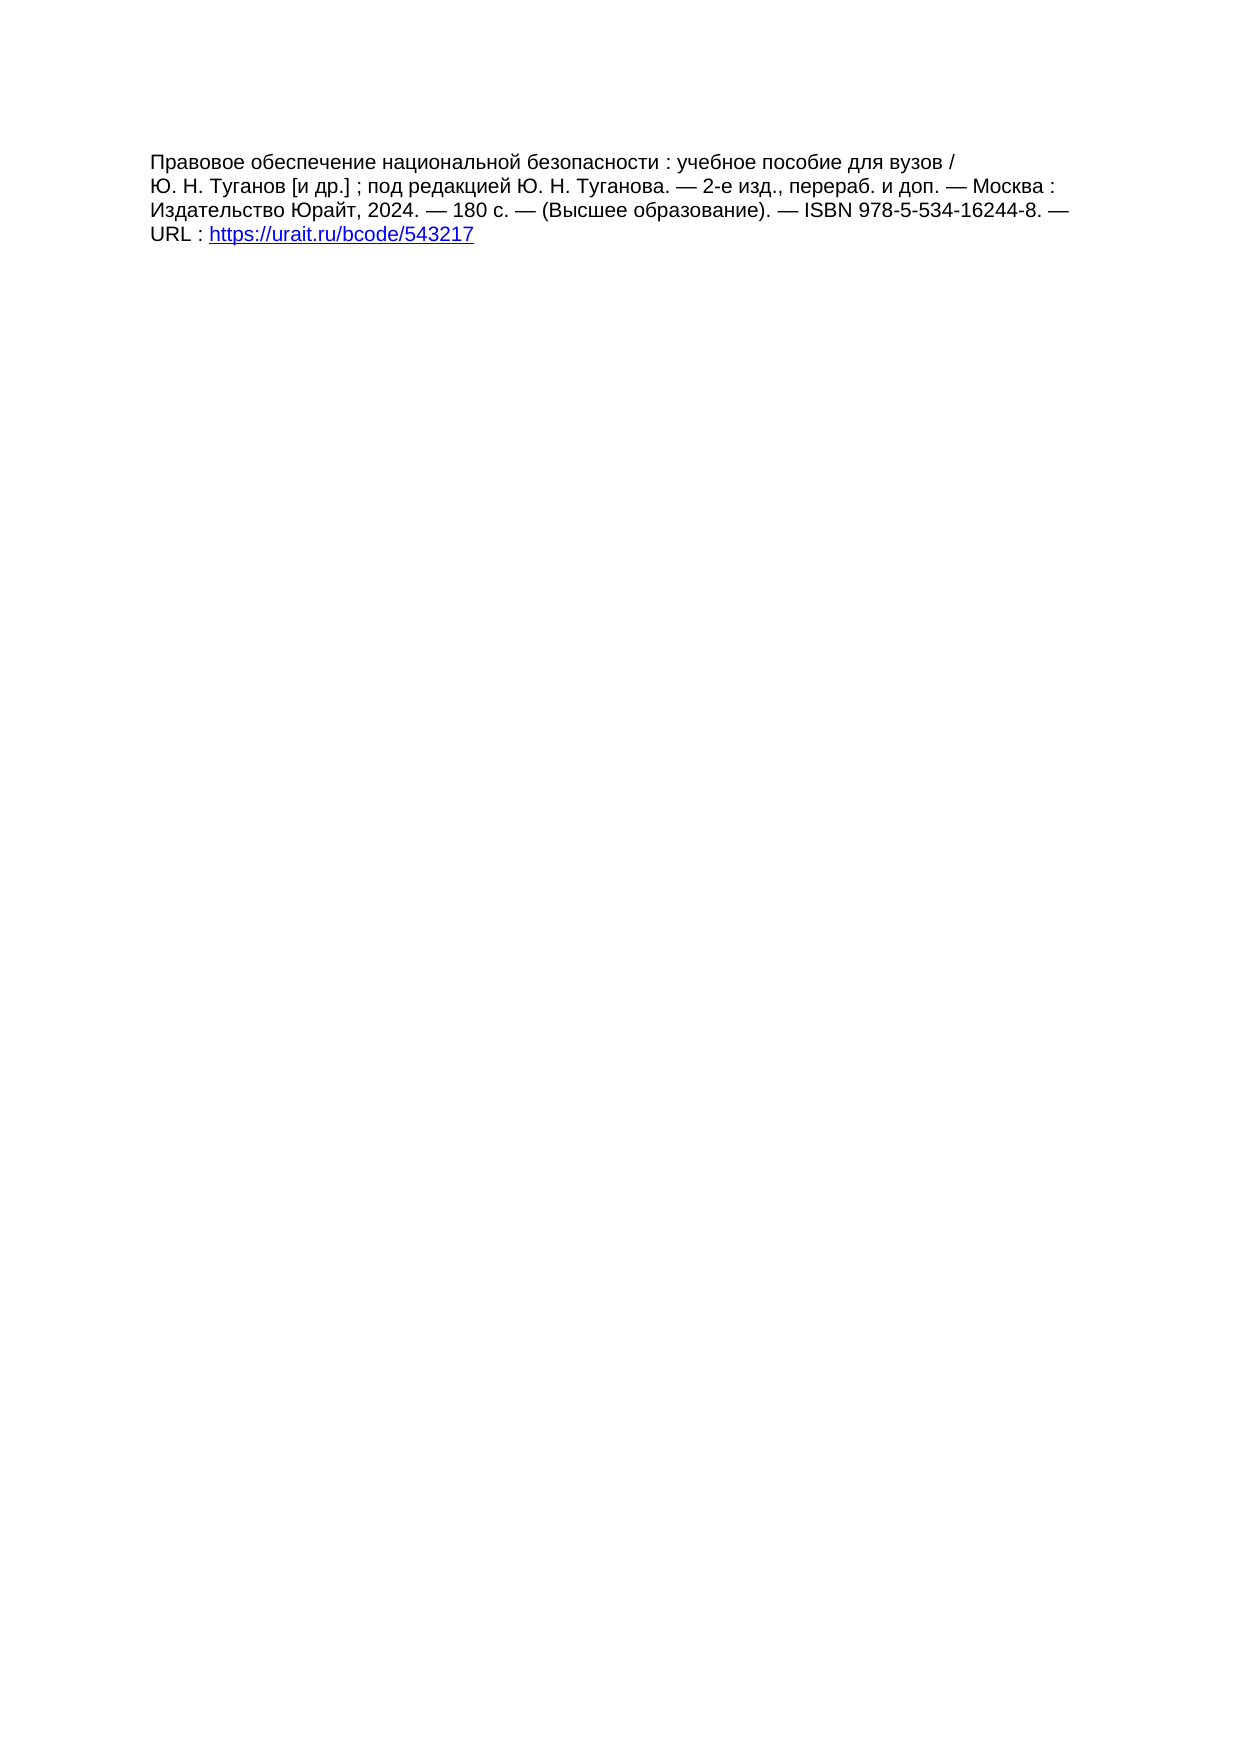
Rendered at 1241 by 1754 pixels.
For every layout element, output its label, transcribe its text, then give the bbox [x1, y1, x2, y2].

text Правовое обеспечение национальной безопасности : учебное пособие для вузов / Ю. Н. Туганов [и др.] ; под редакцией Ю. Н. Туганова. — 2-е изд., перераб. и доп. — Москва : Издательство Юрайт, 2024. — 180 с. — (Высшее образование). — ISBN 978-5-534-16244-8. — URL : https://urait.ru/bcode/543217 [150, 150, 1090, 246]
